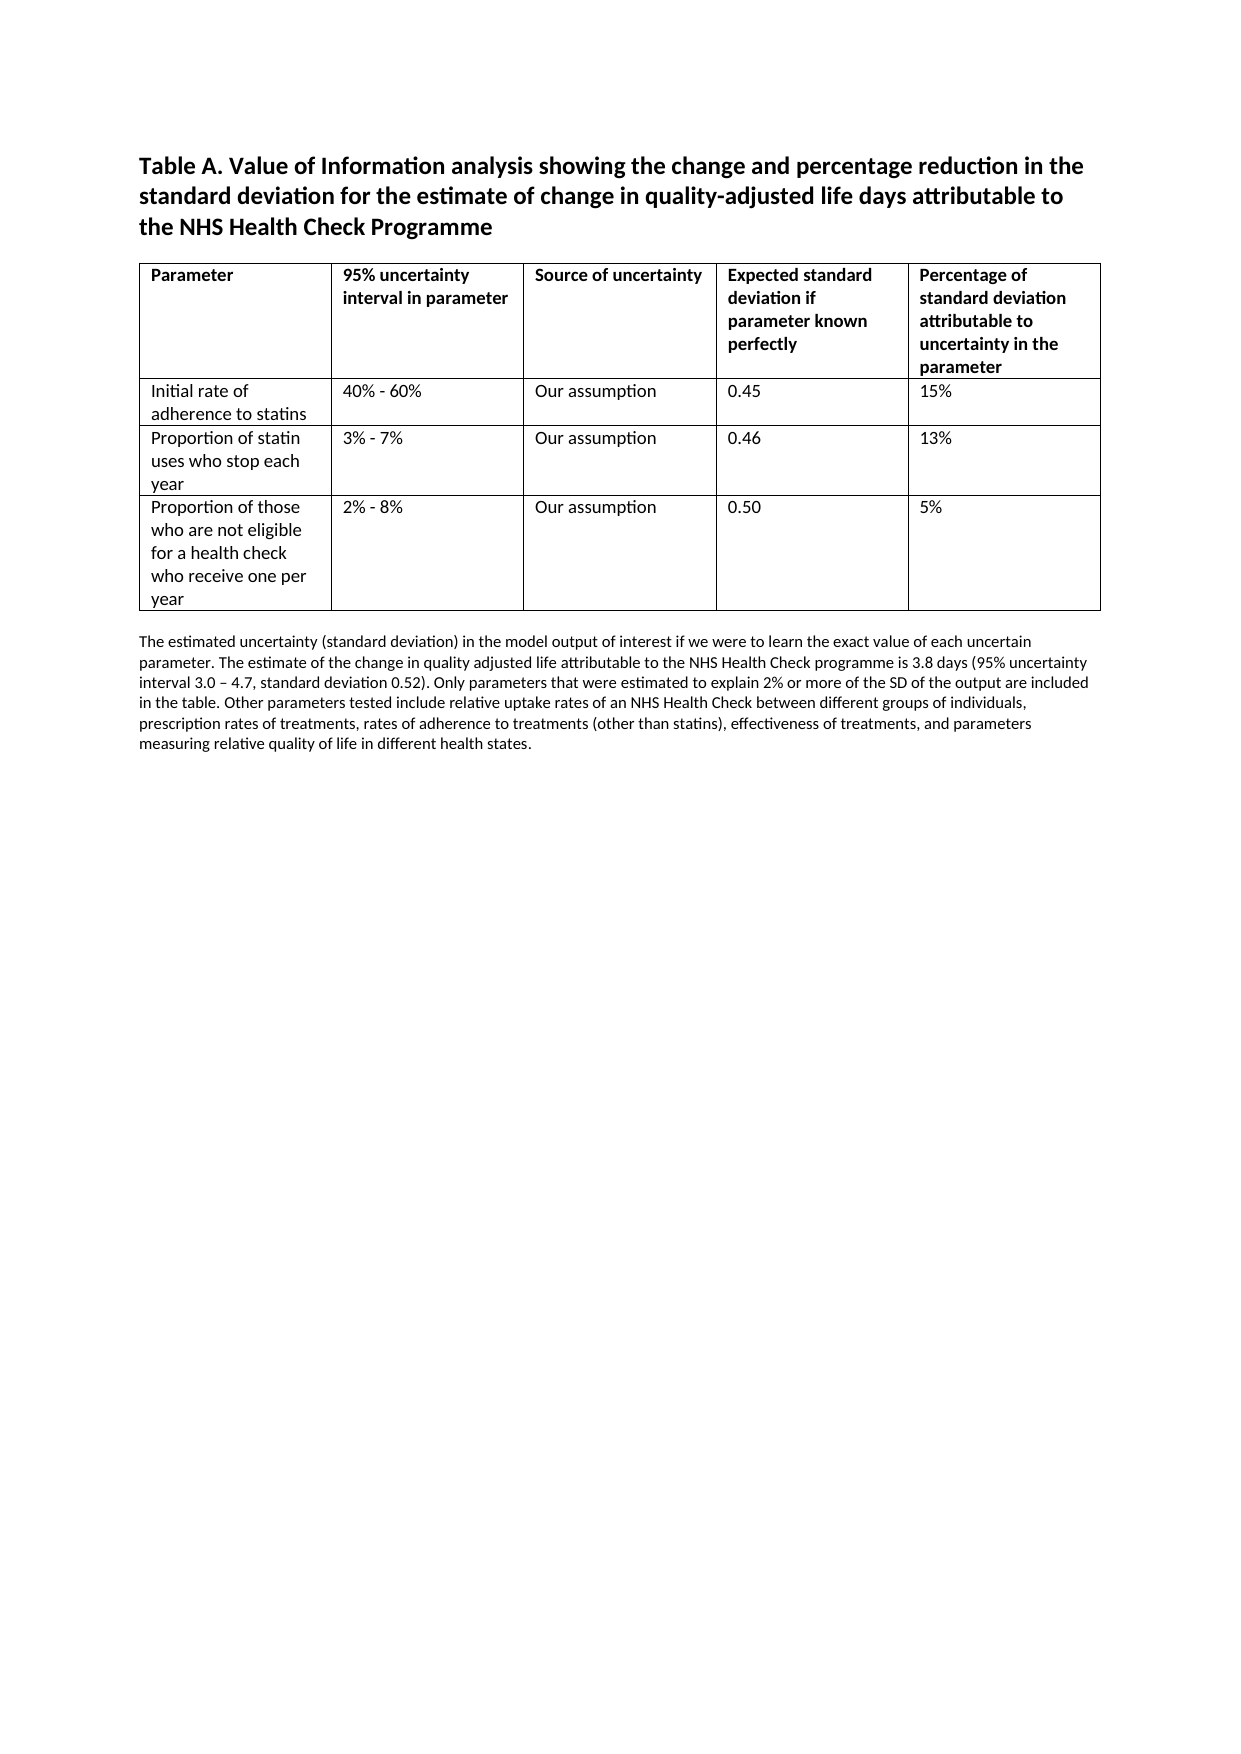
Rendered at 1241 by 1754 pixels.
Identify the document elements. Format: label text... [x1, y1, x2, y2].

table_cell 2% - 8% [332, 496, 523, 610]
table_header 95% uncertainty interval in parameter [332, 264, 523, 378]
table_cell 0.50 [717, 496, 908, 610]
table_cell Our assumption [524, 379, 716, 425]
table_header Source of uncertainty [524, 264, 716, 378]
table_cell Initial rate of adherence to statins [140, 379, 331, 425]
table_cell Proportion of those who are not eligible for a health check who receive one per year [140, 496, 331, 610]
table_header Expected standard deviation if parameter known perfectly [717, 264, 908, 378]
table_cell 13% [909, 426, 1100, 495]
table_cell Proportion of statin uses who stop each year [140, 426, 331, 495]
table_header Parameter [140, 264, 331, 378]
table_cell Our assumption [524, 496, 716, 610]
text The estimated uncertainty (standard deviation) in the model output of interest if we were to learn the exact value of each uncertain parameter. The estimate of the change in quality adjusted life attributable to the NHS Health Check programme is 3.8 days (95% uncertainty interval 3.0 – 4.7, standard deviation 0.52). Only parameters that were estimated to explain 2% or more of the SD of the output are included in the table. Other parameters tested include relative uptake rates of an NHS Health Check between different groups of individuals, prescription rates of treatments, rates of adherence to treatments (other than statins), effectiveness of treatments, and parameters measuring relative quality of life in different health states. [139, 632, 1101, 753]
text Table A. Value of Information analysis showing the change and percentage reduction in the standard deviation for the estimate of change in quality-adjusted life days attributable to the NHS Health Check Programme [139, 150, 1101, 242]
table_cell 0.46 [717, 426, 908, 495]
table_header Percentage of standard deviation attributable to uncertainty in the parameter [909, 264, 1100, 378]
table_cell 0.45 [717, 379, 908, 425]
table_cell 5% [909, 496, 1100, 610]
table_cell 40% - 60% [332, 379, 523, 425]
table_cell 3% - 7% [332, 426, 523, 495]
table_cell Our assumption [524, 426, 716, 495]
table_cell 15% [909, 379, 1100, 425]
